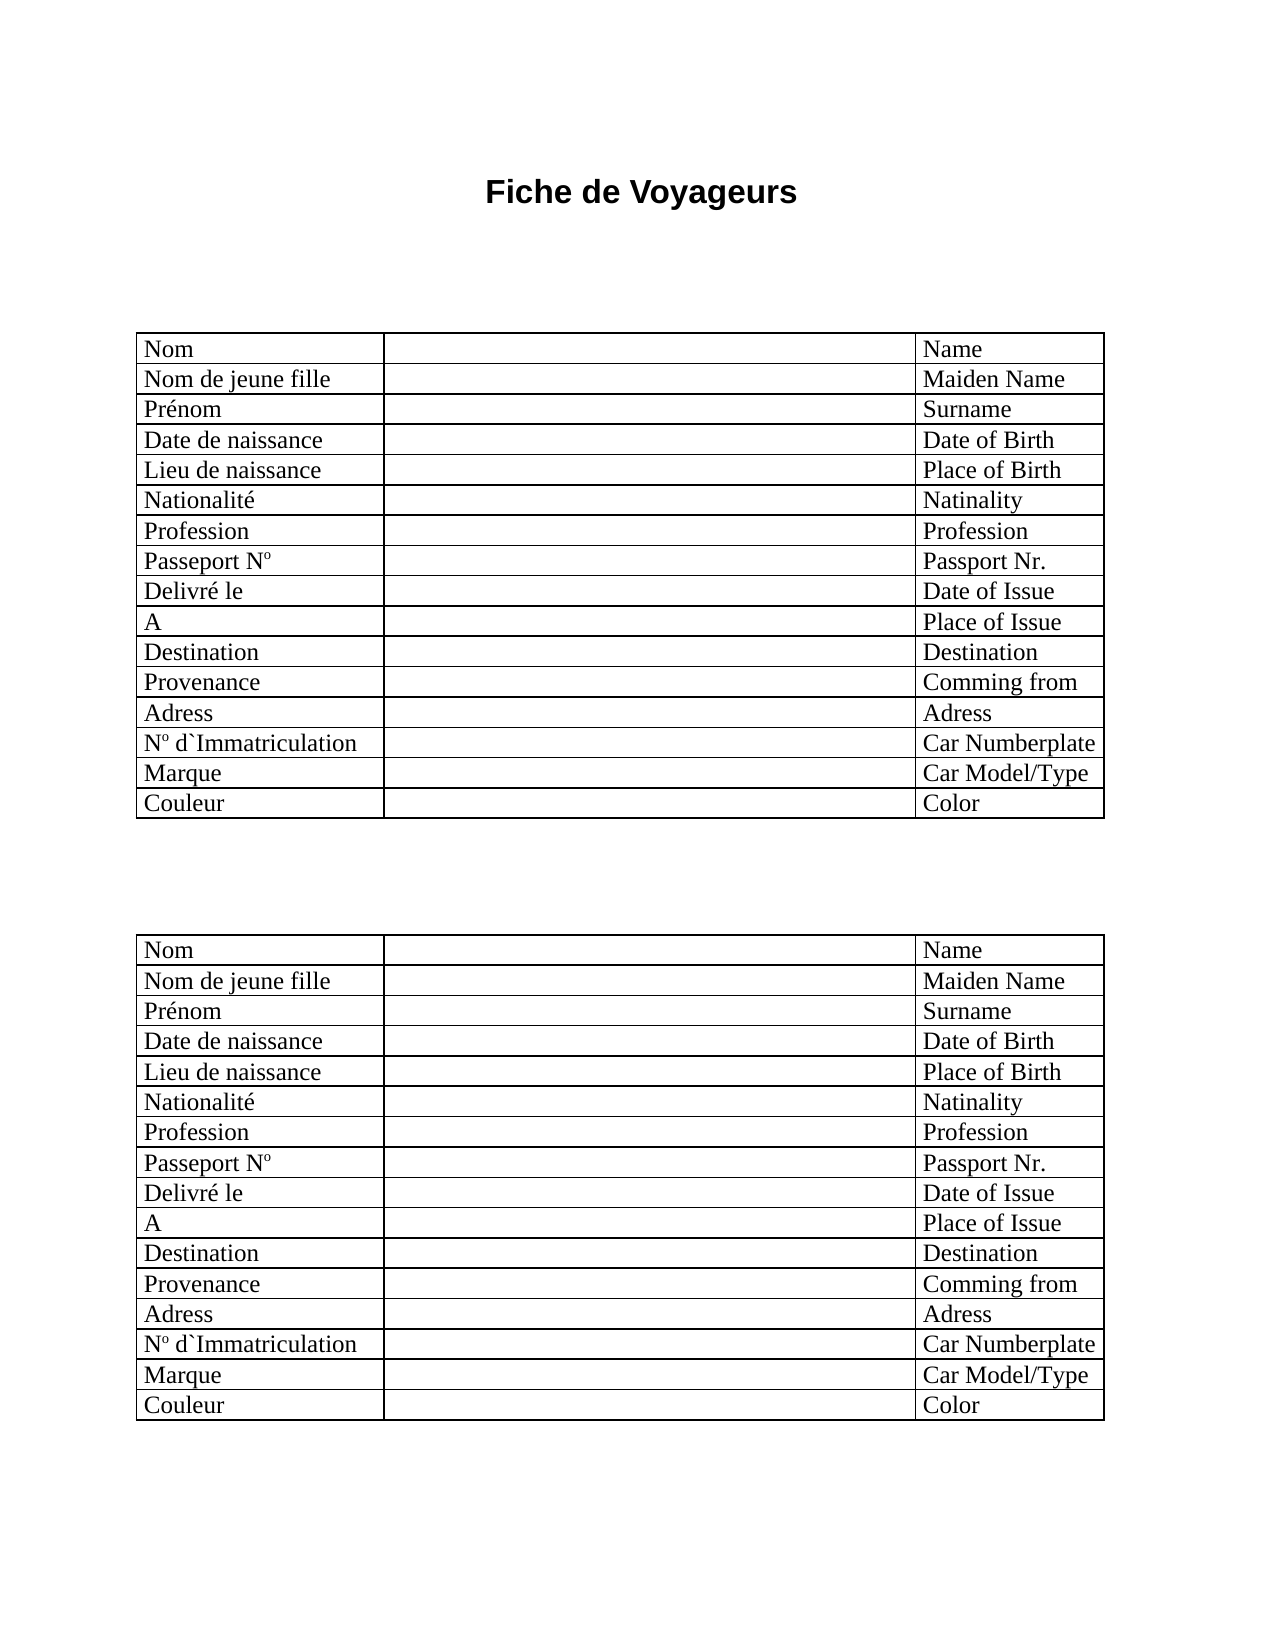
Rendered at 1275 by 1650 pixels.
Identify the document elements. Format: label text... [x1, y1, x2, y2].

text Fiche de Voyageurs [148, 173, 1135, 211]
table_cell [385, 1117, 915, 1146]
table_cell [385, 364, 915, 393]
table_cell [385, 1148, 915, 1176]
table_cell [385, 1087, 915, 1116]
table_cell Marque [137, 1360, 383, 1388]
table_cell Passeport No [137, 546, 383, 575]
table_cell Passeport No [137, 1148, 383, 1176]
table_cell Destination [137, 1239, 383, 1267]
table_cell [385, 1360, 915, 1388]
table_cell [385, 576, 915, 605]
table_cell Place of Issue [916, 1208, 1103, 1237]
table_cell A [137, 607, 383, 635]
table_cell Prénom [137, 996, 383, 1025]
table_cell Maiden Name [916, 364, 1103, 393]
table_cell Maiden Name [916, 966, 1103, 994]
table_cell [385, 966, 915, 994]
table_cell [385, 516, 915, 544]
table_cell Provenance [137, 1269, 383, 1298]
table_cell [385, 1057, 915, 1085]
table_cell [385, 425, 915, 453]
table_header Name [916, 334, 1103, 363]
table_cell [385, 1178, 915, 1207]
table_cell Car Numberplate [916, 1330, 1103, 1358]
table_cell Adress [916, 698, 1103, 726]
table_cell Natinality [916, 1087, 1103, 1116]
table_cell Profession [137, 1117, 383, 1146]
table_cell Car Model/Type [916, 758, 1103, 787]
table_cell Car Numberplate [916, 728, 1103, 757]
table_cell Lieu de naissance [137, 1057, 383, 1085]
table_cell Provenance [137, 667, 383, 696]
table_cell Nationalité [137, 486, 383, 514]
table_cell A [137, 1208, 383, 1237]
table_cell [385, 395, 915, 423]
table_cell Nationalité [137, 1087, 383, 1116]
table_cell [385, 1269, 915, 1298]
table_cell Car Model/Type [916, 1360, 1103, 1388]
table_cell Adress [916, 1299, 1103, 1328]
table_cell No d`Immatriculation [137, 728, 383, 757]
table_cell [385, 607, 915, 635]
table_cell Marque [137, 758, 383, 787]
table_cell Lieu de naissance [137, 455, 383, 484]
table_cell Passport Nr. [916, 546, 1103, 575]
table_header [385, 334, 915, 363]
table_cell Nom de jeune fille [137, 364, 383, 393]
table_cell [385, 728, 915, 757]
table_cell Profession [916, 516, 1103, 544]
table_cell Date of Birth [916, 425, 1103, 453]
table_cell Destination [137, 637, 383, 666]
table_cell Date of Birth [916, 1026, 1103, 1055]
table_cell Date of Issue [916, 576, 1103, 605]
table_cell Destination [916, 1239, 1103, 1267]
table_cell [385, 667, 915, 696]
table_cell Comming from [916, 667, 1103, 696]
table_cell Couleur [137, 1390, 383, 1419]
table_cell Prénom [137, 395, 383, 423]
table_cell Adress [137, 1299, 383, 1328]
table_cell Passport Nr. [916, 1148, 1103, 1176]
table_cell [385, 1026, 915, 1055]
table_cell [385, 758, 915, 787]
table_cell [385, 546, 915, 575]
table_cell [385, 486, 915, 514]
table_cell Comming from [916, 1269, 1103, 1298]
table_cell Date de naissance [137, 1026, 383, 1055]
table_cell Place of Issue [916, 607, 1103, 635]
table_cell Profession [916, 1117, 1103, 1146]
table_cell Place of Birth [916, 455, 1103, 484]
table_cell Color [916, 1390, 1103, 1419]
table_cell [385, 698, 915, 726]
table_cell Color [916, 789, 1103, 817]
table_header Nom [137, 936, 383, 964]
table_cell Surname [916, 996, 1103, 1025]
table_header Nom [137, 334, 383, 363]
table_cell [385, 789, 915, 817]
table_header [385, 936, 915, 964]
table_cell [385, 637, 915, 666]
table_cell Delivré le [137, 576, 383, 605]
table_cell Natinality [916, 486, 1103, 514]
table_cell Profession [137, 516, 383, 544]
table_cell [385, 455, 915, 484]
table_cell Date de naissance [137, 425, 383, 453]
table_cell [385, 996, 915, 1025]
table_cell [385, 1330, 915, 1358]
table_cell Adress [137, 698, 383, 726]
table_cell No d`Immatriculation [137, 1330, 383, 1358]
table_cell [385, 1390, 915, 1419]
table_cell Nom de jeune fille [137, 966, 383, 994]
table_cell Place of Birth [916, 1057, 1103, 1085]
table_cell Couleur [137, 789, 383, 817]
table_cell Date of Issue [916, 1178, 1103, 1207]
table_cell [385, 1208, 915, 1237]
table_cell [385, 1299, 915, 1328]
table_cell Delivré le [137, 1178, 383, 1207]
table_cell Surname [916, 395, 1103, 423]
table_cell Destination [916, 637, 1103, 666]
table_header Name [916, 936, 1103, 964]
table_cell [385, 1239, 915, 1267]
